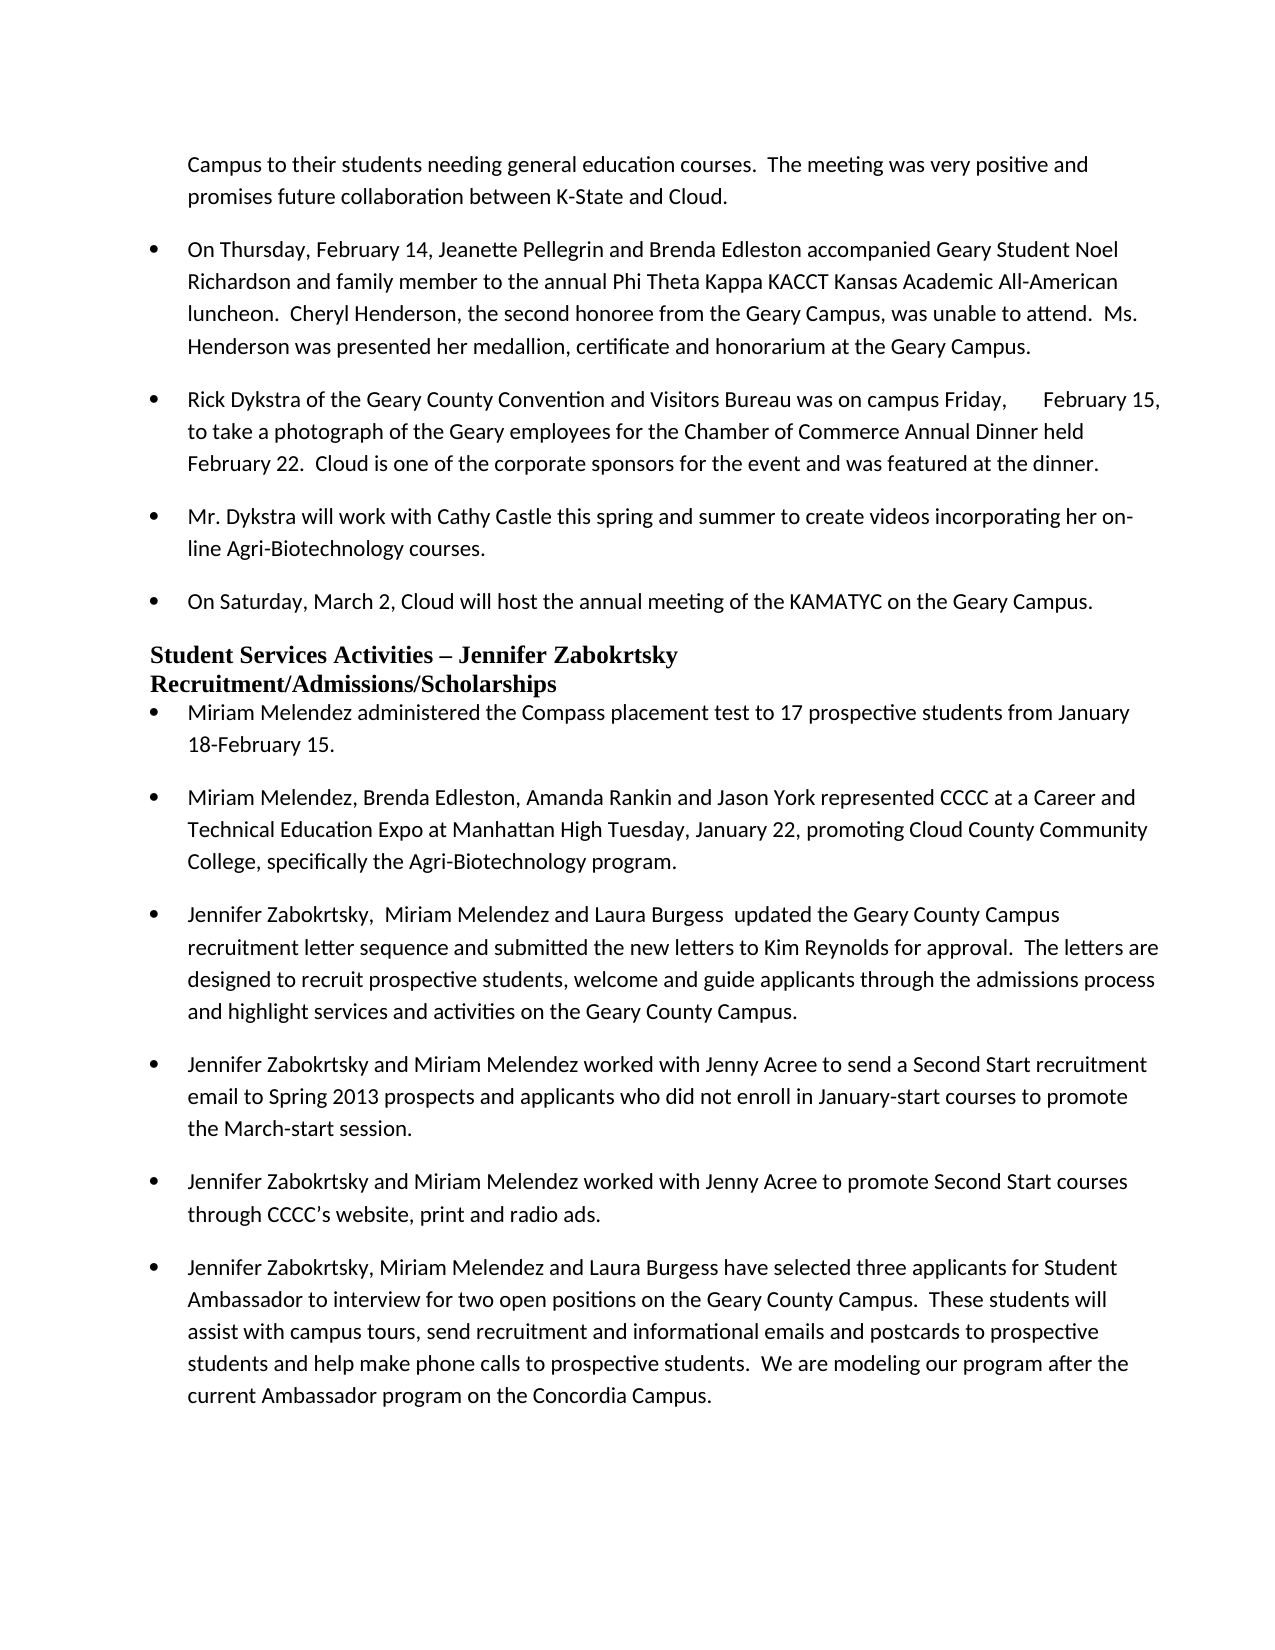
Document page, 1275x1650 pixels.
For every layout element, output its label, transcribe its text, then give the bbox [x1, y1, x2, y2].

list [150, 150, 1162, 210]
list Mr. Dykstra will work with Cathy Castle this spring and summer to create videos incorporating her on-line Agri-Biotechnology courses. [150, 502, 1162, 562]
list Jennifer Zabokrtsky and Miriam Melendez worked with Jenny Acree to promote Second Start courses through CCCC’s website, print and radio ads. [150, 1167, 1162, 1228]
text Student Services Activities – Jennifer Zabokrtsky [150, 640, 1162, 669]
list On Saturday, March 2, Cloud will host the annual meeting of the KAMATYC on the Geary Campus. [150, 587, 1162, 615]
list Rick Dykstra of the Geary County Convention and Visitors Bureau was on campus Friday, February 15, to take a photograph of the Geary employees for the Chamber of Commerce Annual Dinner held February 22. Cloud is one of the corporate sponsors for the event and was featured at the dinner. [150, 385, 1162, 477]
text Recruitment/Admissions/Scholarships [150, 669, 1162, 698]
list On Thursday, February 14, Jeanette Pellegrin and Brenda Edleston accompanied Geary Student Noel Richardson and family member to the annual Phi Theta Kappa KACCT Kansas Academic All-American luncheon. Cheryl Henderson, the second honoree from the Geary Campus, was unable to attend. Ms. Henderson was presented her medallion, certificate and honorarium at the Geary Campus. [150, 235, 1162, 360]
list Jennifer Zabokrtsky and Miriam Melendez worked with Jenny Acree to send a Second Start recruitment email to Spring 2013 prospects and applicants who did not enroll in January-start courses to promote the March-start session. [150, 1050, 1162, 1142]
list Jennifer Zabokrtsky, Miriam Melendez and Laura Burgess have selected three applicants for Student Ambassador to interview for two open positions on the Geary County Campus. These students will assist with campus tours, send recruitment and informational emails and postcards to prospective students and help make phone calls to prospective students. We are modeling our program after the current Ambassador program on the Concordia Campus. [150, 1253, 1162, 1409]
list Miriam Melendez administered the Compass placement test to 17 prospective students from January 18-February 15. [150, 698, 1162, 758]
list Miriam Melendez, Brenda Edleston, Amanda Rankin and Jason York represented CCCC at a Career and Technical Education Expo at Manhattan High Tuesday, January 22, promoting Cloud County Community College, specifically the Agri-Biotechnology program. [150, 783, 1162, 876]
list Jennifer Zabokrtsky, Miriam Melendez and Laura Burgess updated the Geary County Campus recruitment letter sequence and submitted the new letters to Kim Reynolds for approval. The letters are designed to recruit prospective students, welcome and guide applicants through the admissions process and highlight services and activities on the Geary County Campus. [150, 901, 1162, 1025]
